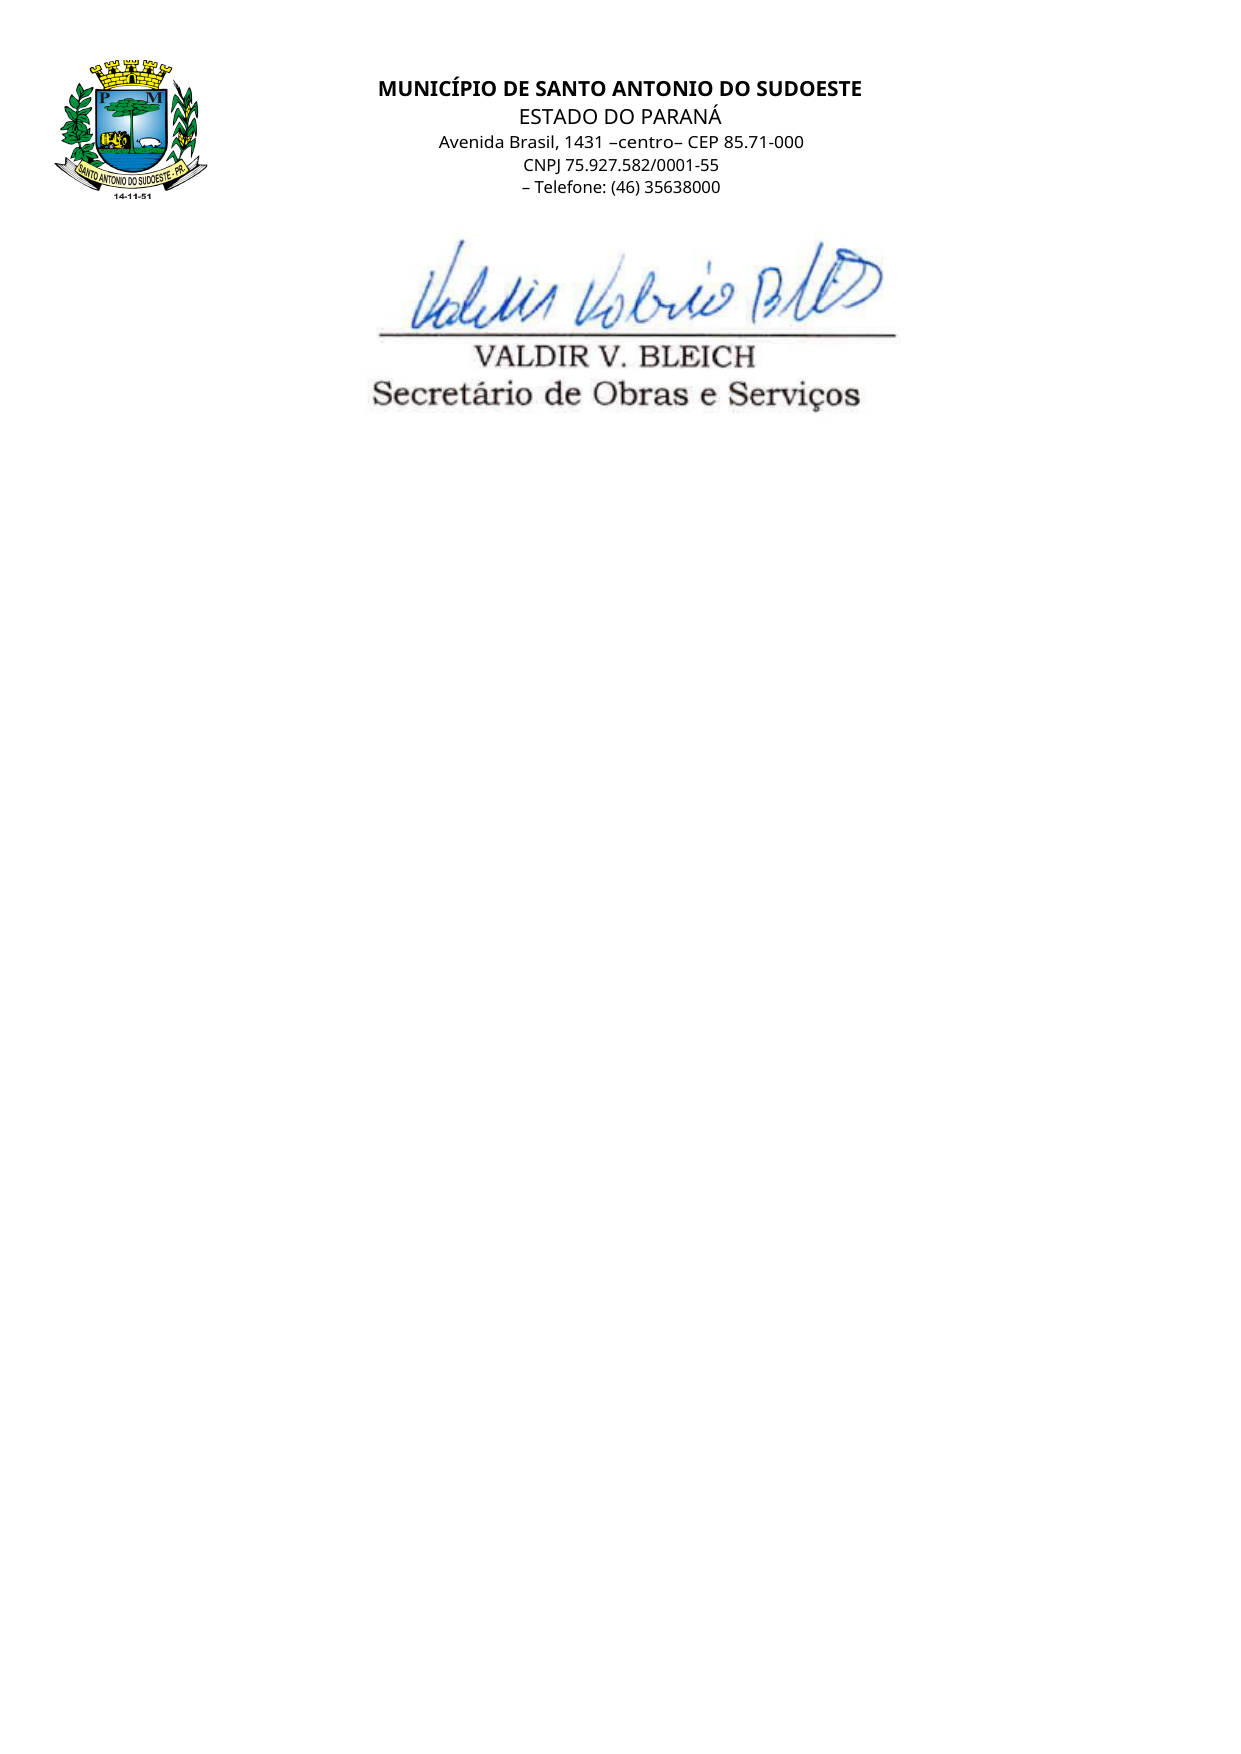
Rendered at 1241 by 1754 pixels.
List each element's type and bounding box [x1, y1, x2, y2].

picture [320, 222, 920, 432]
picture [54, 60, 208, 199]
